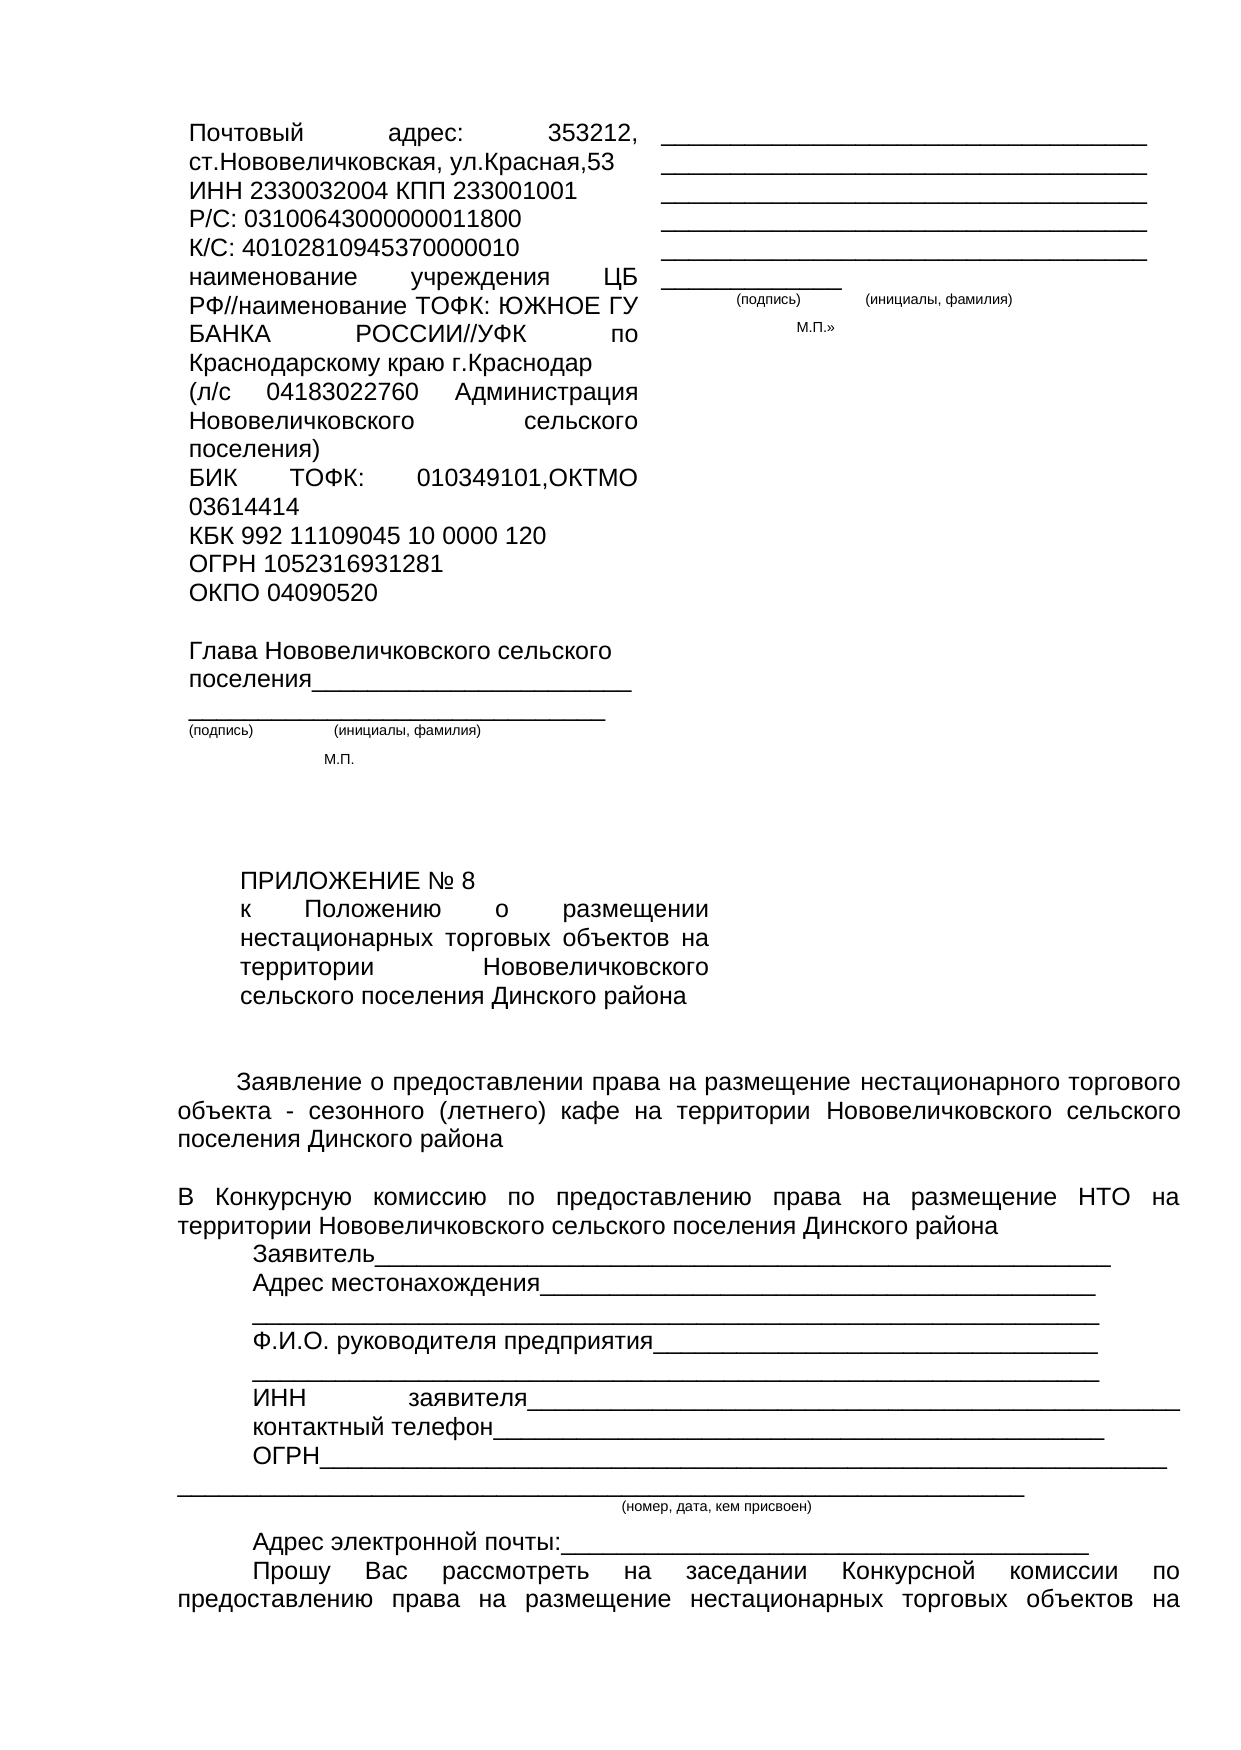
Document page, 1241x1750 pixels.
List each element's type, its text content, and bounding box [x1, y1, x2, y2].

text Адрес местонахождения________________________________________ [177, 1268, 1181, 1297]
text Адрес электронной почты:______________________________________ [177, 1527, 1181, 1556]
text _____________________________________________________________ [177, 1354, 1181, 1383]
text Заявление о предоставлении права на размещение нестационарного торгового объекта - сезонного (летнего) кафе на территории Нововеличковского сельского поселения Динского района [177, 1067, 1181, 1153]
text к Положению о размещении нестационарных торговых объектов на территории Нововеличковского сельского поселения Динского района [240, 894, 709, 1009]
text Ф.И.О. руководителя предприятия________________________________ [177, 1326, 1181, 1354]
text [177, 1556, 1181, 1613]
text ИНН заявителя_______________________________________________ контактный телефон____________________________________________ [252, 1383, 1181, 1441]
text ОГРН__________________________________________________________________________________________________________________________ [177, 1441, 1181, 1498]
text ПРИЛОЖЕНИЕ № 8 [240, 866, 709, 894]
text _____________________________________________________________ [177, 1297, 1181, 1326]
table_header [650, 118, 1163, 779]
text Заявитель_____________________________________________________ [177, 1239, 1181, 1268]
text В Конкурсную комиссию по предоставлению права на размещение НТО на территории Нововеличковского сельского поселения Динского района [177, 1182, 1181, 1239]
text (номер, дата, кем присвоен) [177, 1498, 1181, 1527]
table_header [177, 118, 650, 779]
